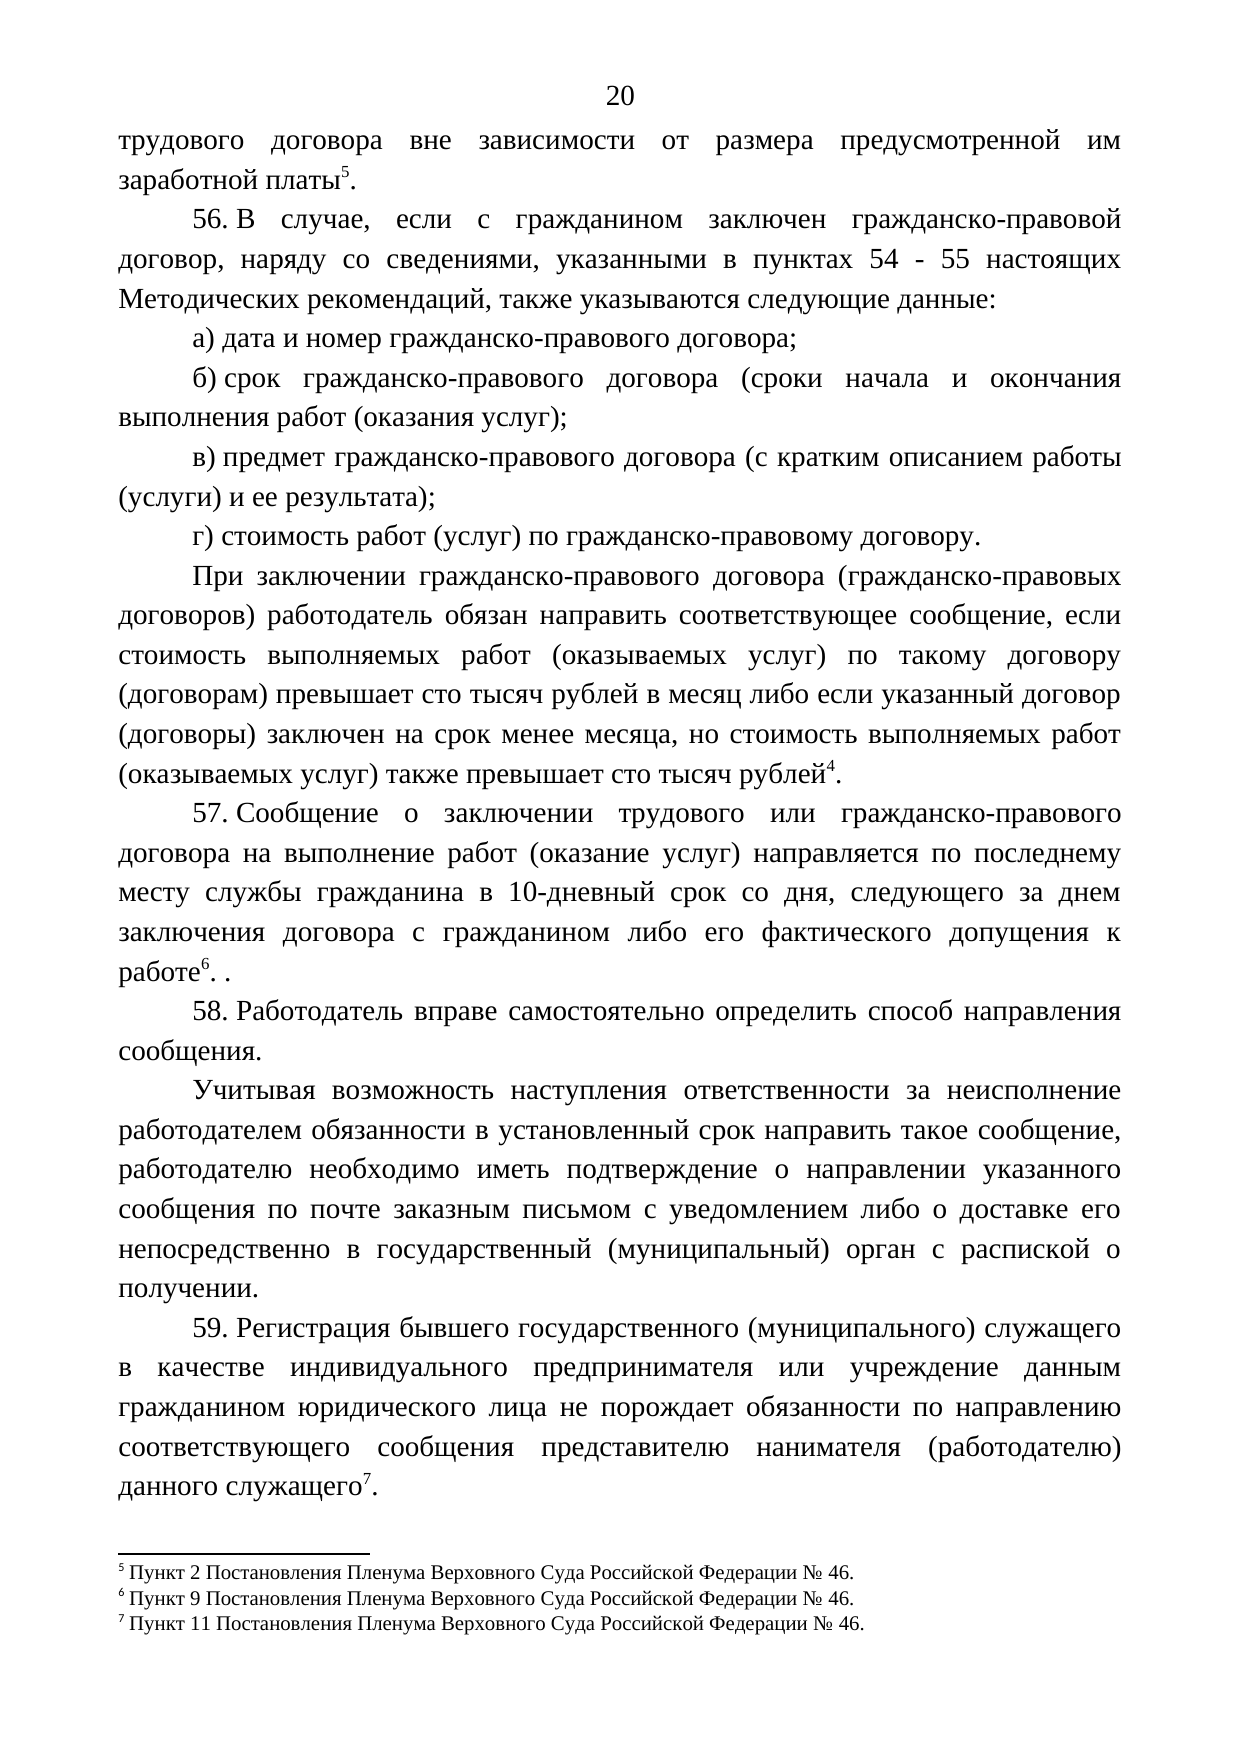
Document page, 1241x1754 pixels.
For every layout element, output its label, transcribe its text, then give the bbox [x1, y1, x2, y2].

text 56. В случае, если с гражданином заключен гражданско-правовой договор, наряду со сведениями, указанными в пунктах 54 - 55 настоящих Методических рекомендаций, также указываются следующие данные: [118, 197, 1122, 316]
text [118, 118, 1122, 197]
text в) предмет гражданско-правового договора (с кратким описанием работы (услуги) и ее результата); [118, 435, 1122, 514]
text 58. Работодатель вправе самостоятельно определить способ направления сообщения. [118, 989, 1122, 1068]
text 59. Регистрация бывшего государственного (муниципального) служащего в качестве индивидуального предпринимателя или учреждение данным гражданином юридического лица не порождает обязанности по направлению соответствующего сообщения представителю нанимателя (работодателю) данного служащего. [118, 1306, 1122, 1503]
text г) стоимость работ (услуг) по гражданско-правовому договору. [118, 514, 1122, 553]
text а) дата и номер гражданско-правового договора; [118, 316, 1122, 356]
text 57. Сообщение о заключении трудового или гражданско-правового договора на выполнение работ (оказание услуг) направляется по последнему месту службы гражданина в 10-дневный срок со дня, следующего за днем заключения договора с гражданином либо его фактического допущения к работе. . [118, 791, 1122, 989]
text Учитывая возможность наступления ответственности за неисполнение работодателем обязанности в установленный срок направить такое сообщение, работодателю необходимо иметь подтверждение о направлении указанного сообщения по почте заказным письмом с уведомлением либо о доставке его непосредственно в государственный (муниципальный) орган с распиской о получении. [118, 1068, 1122, 1306]
text б) срок гражданско-правового договора (сроки начала и окончания выполнения работ (оказания услуг); [118, 356, 1122, 435]
text При заключении гражданско-правового договора (гражданско-правовых договоров) работодатель обязан направить соответствующее сообщение, если стоимость выполняемых работ (оказываемых услуг) по такому договору (договорам) превышает сто тысяч рублей в месяц либо если указанный договор (договоры) заключен на срок менее месяца, но стоимость выполняемых работ (оказываемых услуг) также превышает сто тысяч рублей4. [118, 553, 1122, 791]
